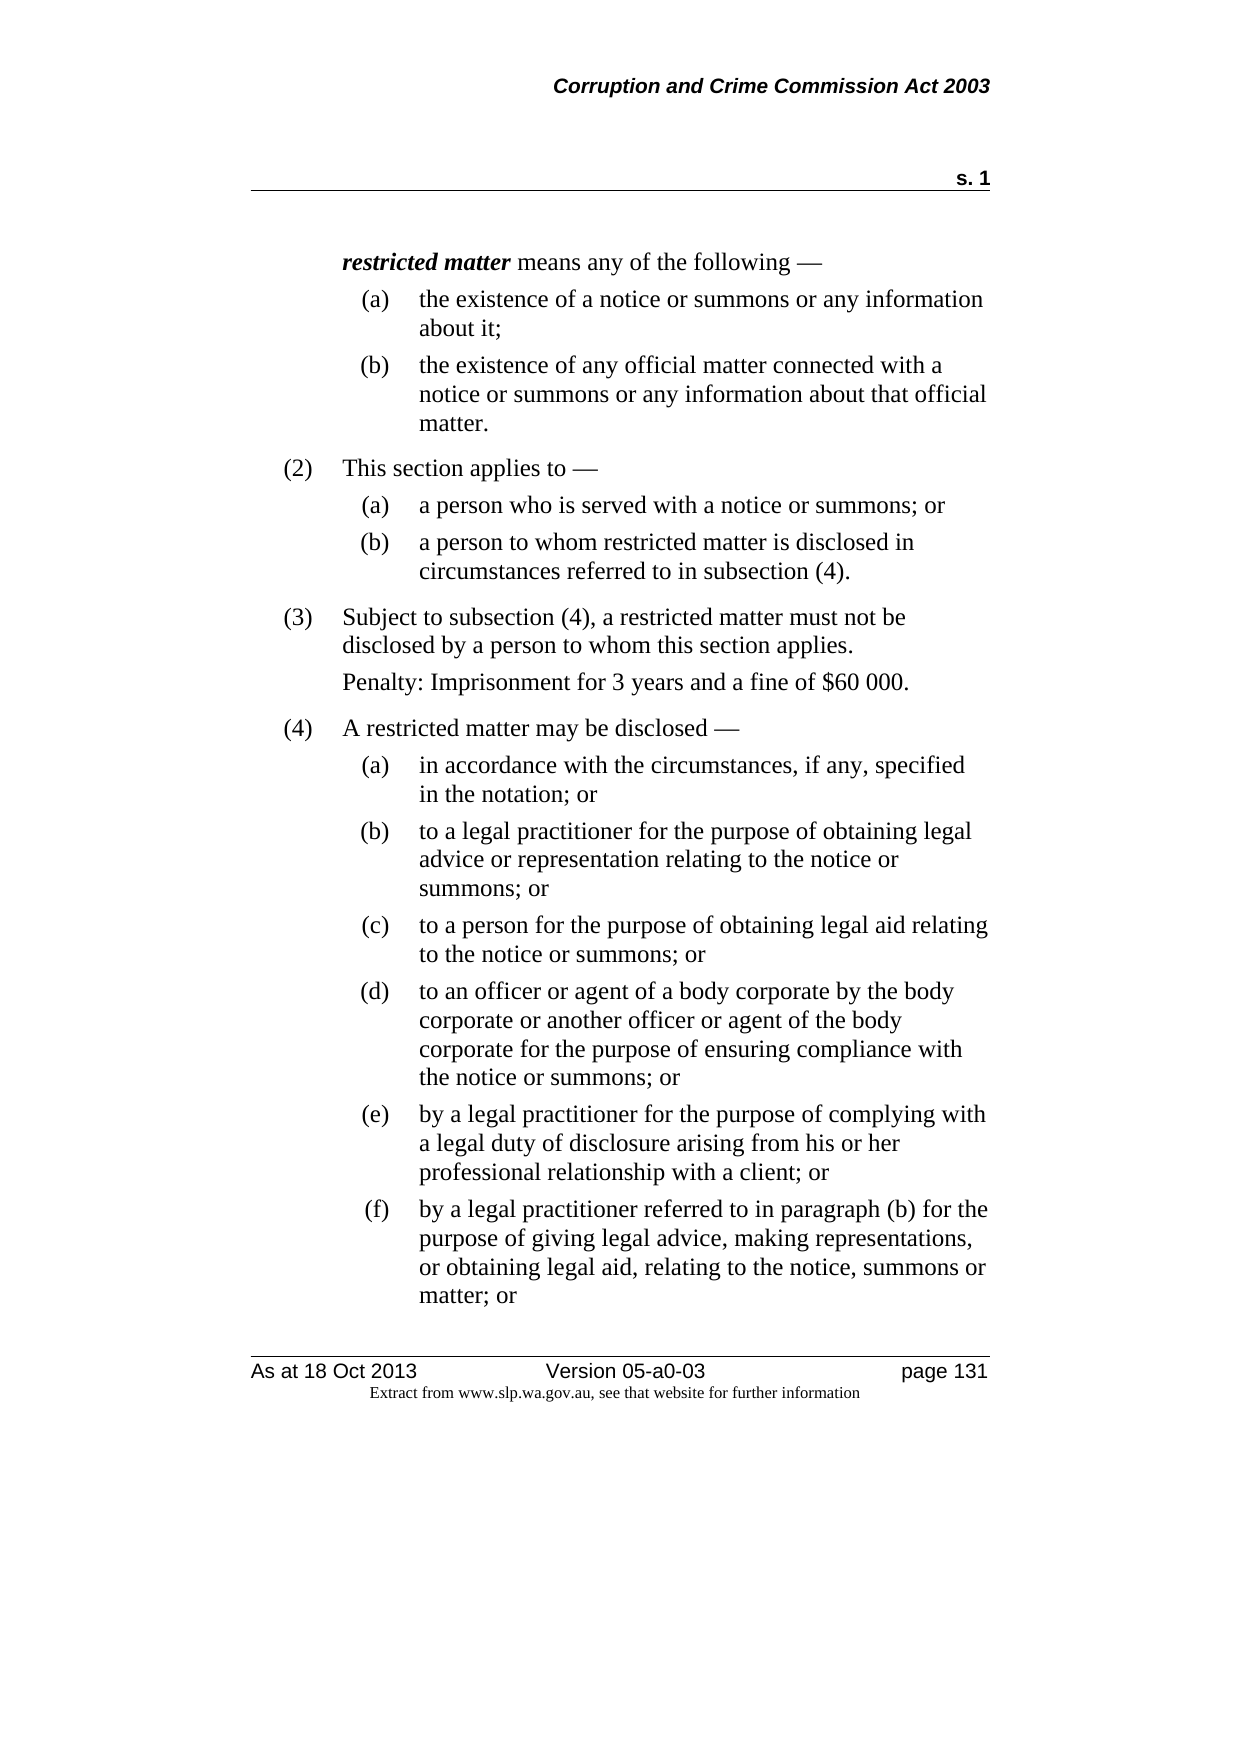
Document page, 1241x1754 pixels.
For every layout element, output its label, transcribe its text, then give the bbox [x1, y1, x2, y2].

text (2) This section applies to — [251, 453, 990, 482]
text (4) A restricted matter may be disclosed — [251, 713, 990, 742]
text (3) Subject to subsection (4), a restricted matter must not be disclosed by a person to whom this section applies. [251, 602, 990, 659]
text (f) by a legal practitioner referred to in paragraph (b) for the purpose of giving legal advice, making representations, or obtaining legal aid, relating to the notice, summons or matter; or [251, 1194, 990, 1309]
text Penalty: Imprisonment for 3 years and a fine of $60 000. [251, 667, 990, 696]
text (b) to a legal practitioner for the purpose of obtaining legal advice or representation relating to the notice or summons; or [251, 816, 990, 902]
text (a) in accordance with the circumstances, if any, specified in the notation; or [251, 750, 990, 807]
text (a) a person who is served with a notice or summons; or [251, 490, 990, 519]
text restricted matter means any of the following — [251, 247, 990, 276]
text (e) by a legal practitioner for the purpose of complying with a legal duty of disclosure arising from his or her professional relationship with a client; or [251, 1099, 990, 1186]
text (c) to a person for the purpose of obtaining legal aid relating to the notice or summons; or [251, 910, 990, 968]
text (d) to an officer or agent of a body corporate by the body corporate or another officer or agent of the body corporate for the purpose of ensuring compliance with the notice or summons; or [251, 976, 990, 1091]
text (b) a person to whom restricted matter is disclosed in circumstances referred to in subsection (4). [251, 527, 990, 585]
text (a) the existence of a notice or summons or any information about it; [251, 284, 990, 342]
text (b) the existence of any official matter connected with a notice or summons or any information about that official matter. [251, 350, 990, 437]
